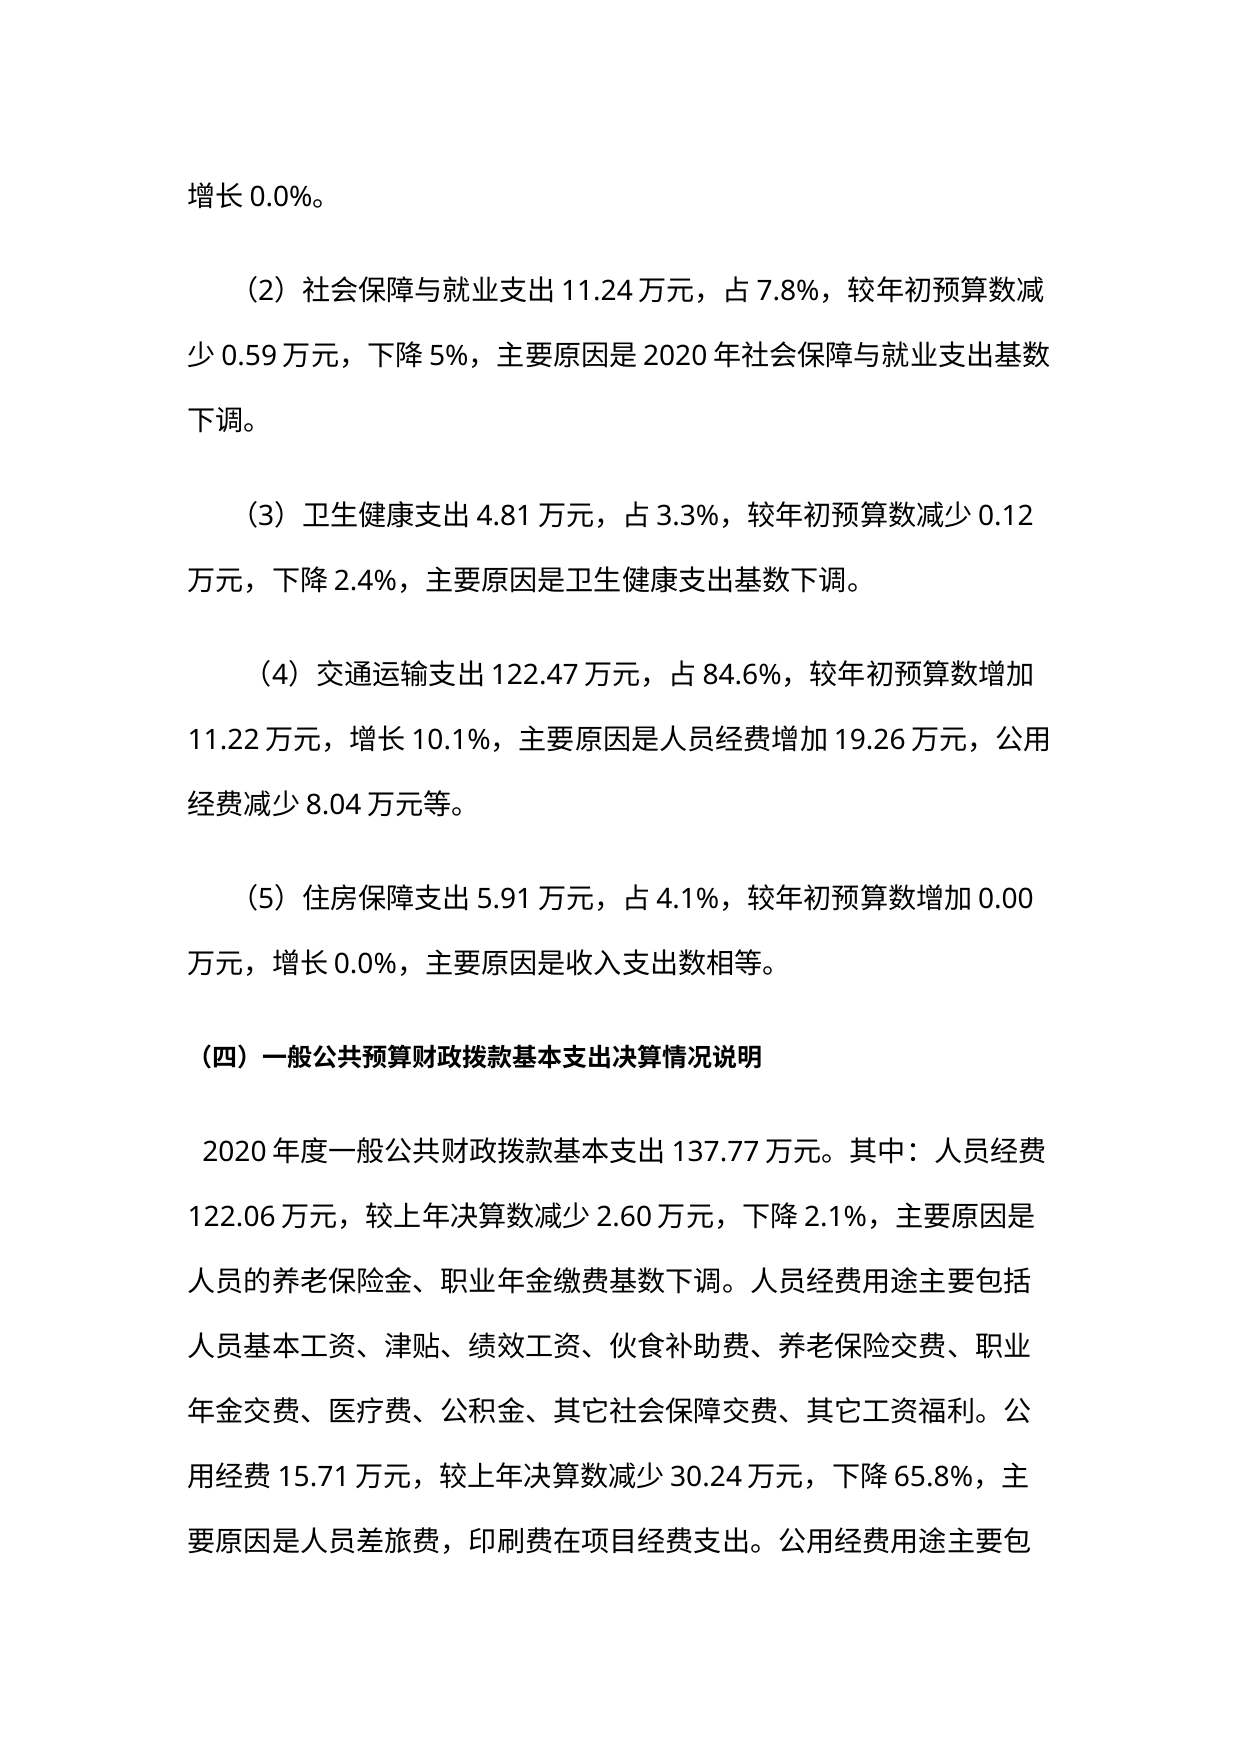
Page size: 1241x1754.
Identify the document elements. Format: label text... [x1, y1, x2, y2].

text （4）交通运输支出122.47万元，占84.6%，较年初预算数增加11.22万元，增长10.1%，主要原因是人员经费增加19.26万元，公用经费减少8.04万元等。 [187, 639, 1053, 834]
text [187, 162, 1053, 227]
text （3）卫生健康支出4.81万元，占3.3%，较年初预算数减少0.12万元，下降2.4%，主要原因是卫生健康支出基数下调。 [187, 480, 1053, 610]
text （2）社会保障与就业支出11.24万元，占7.8%，较年初预算数减少0.59万元，下降5%，主要原因是2020年社会保障与就业支出基数下调。 [187, 256, 1053, 451]
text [187, 1117, 1053, 1572]
text （5）住房保障支出5.91万元，占4.1%，较年初预算数增加0.00万元，增长0.0%，主要原因是收入支出数相等。 [187, 864, 1053, 994]
text （四）一般公共预算财政拨款基本支出决算情况说明 [187, 1023, 1053, 1088]
